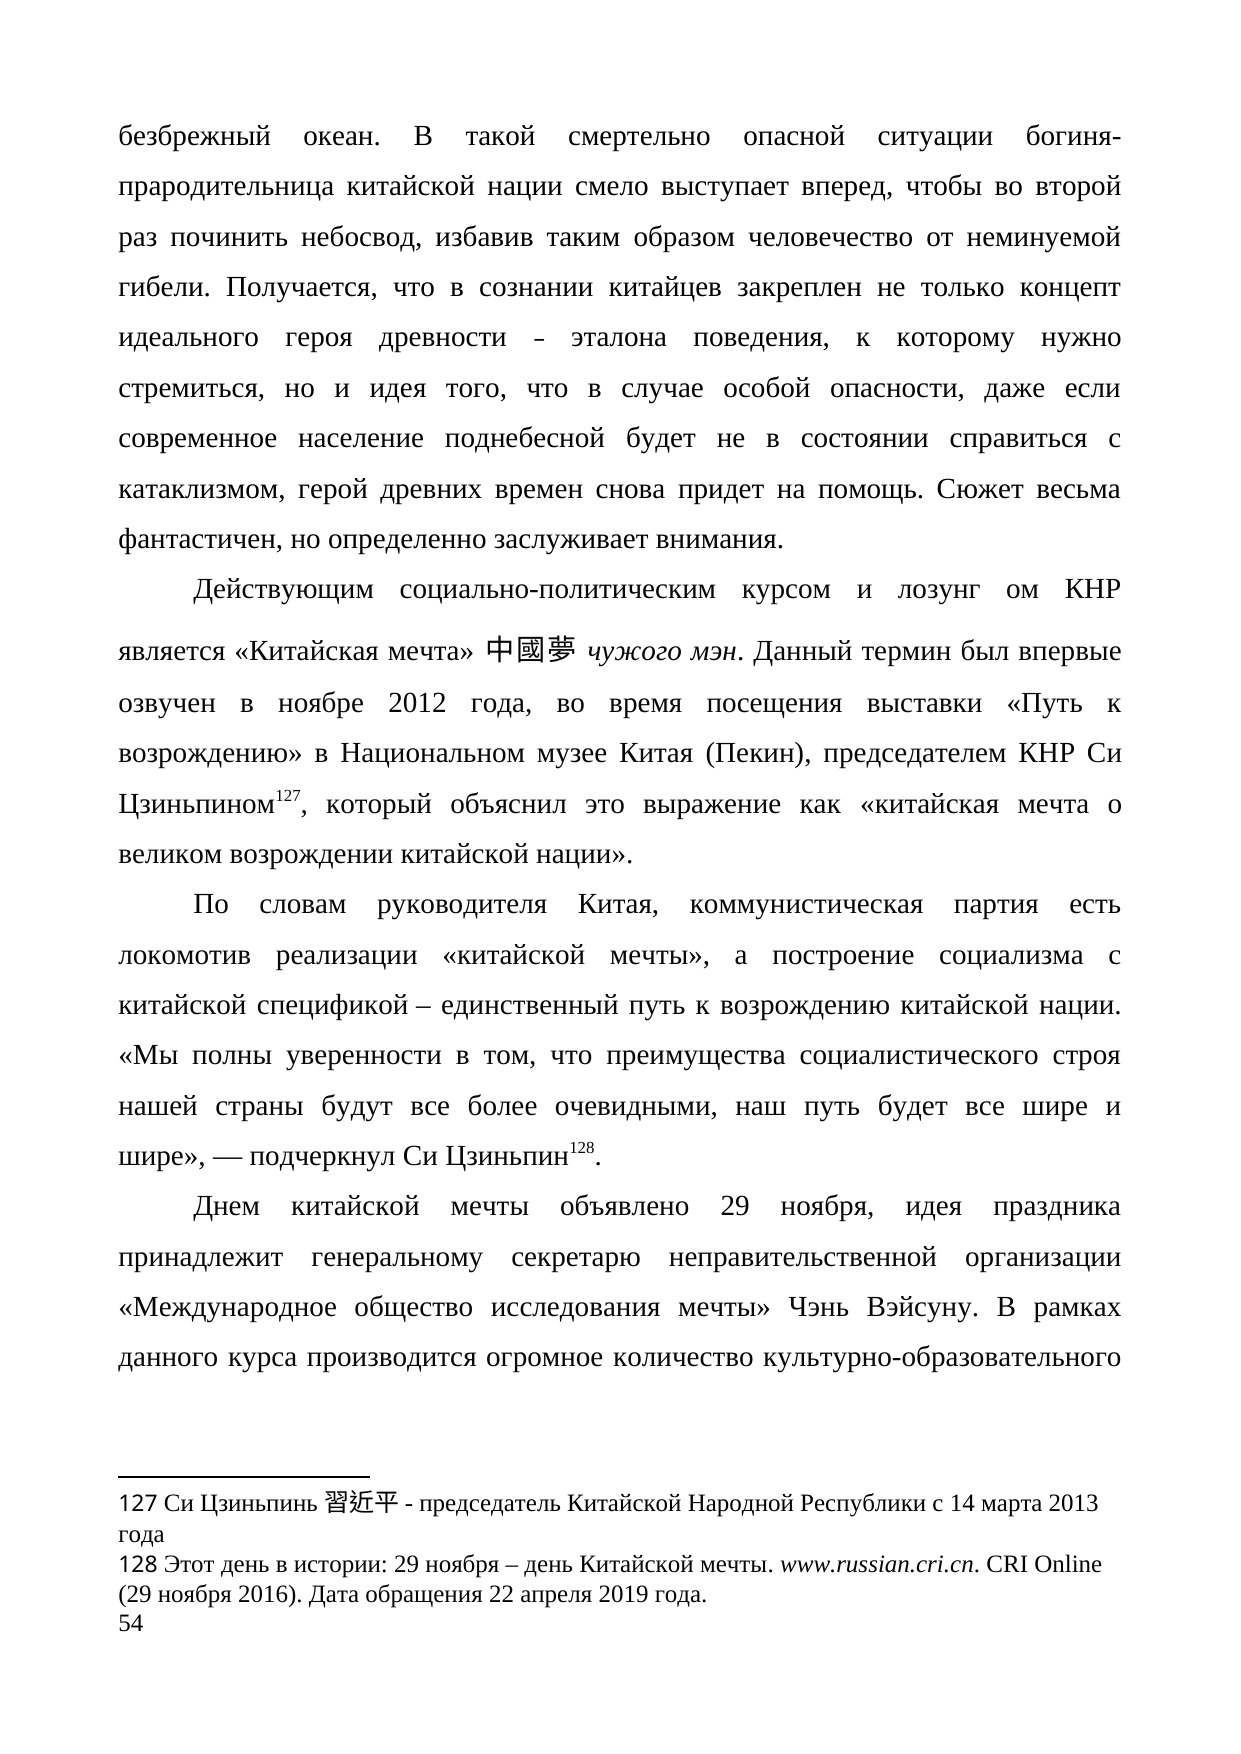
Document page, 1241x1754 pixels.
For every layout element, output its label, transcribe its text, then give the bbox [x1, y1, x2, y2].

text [118, 118, 1122, 555]
text Действующим социально-политическим курсом и лозунг ом КНР является «Китайская мечта» 中國夢 чужого мэн. Данный термин был впервые озвучен в ноябре 2012 года, во время посещения выставки «Путь к возрождению» в Национальном музее Китая (Пекин), председателем КНР Си Цзиньпином, который объяснил это выражение как «китайская мечта о великом возрождении китайской нации». [118, 571, 1122, 870]
text По словам руководителя Китая, коммунистическая партия есть локомотив реализации «китайской мечты», а построение социализма с китайской спецификой – единственный путь к возрождению китайской нации. «Мы полны уверенности в том, что преимущества социалистического строя нашей страны будут все более очевидными, наш путь будет все шире и шире», — подчеркнул Си Цзиньпин. [118, 886, 1122, 1172]
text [118, 1188, 1122, 1373]
